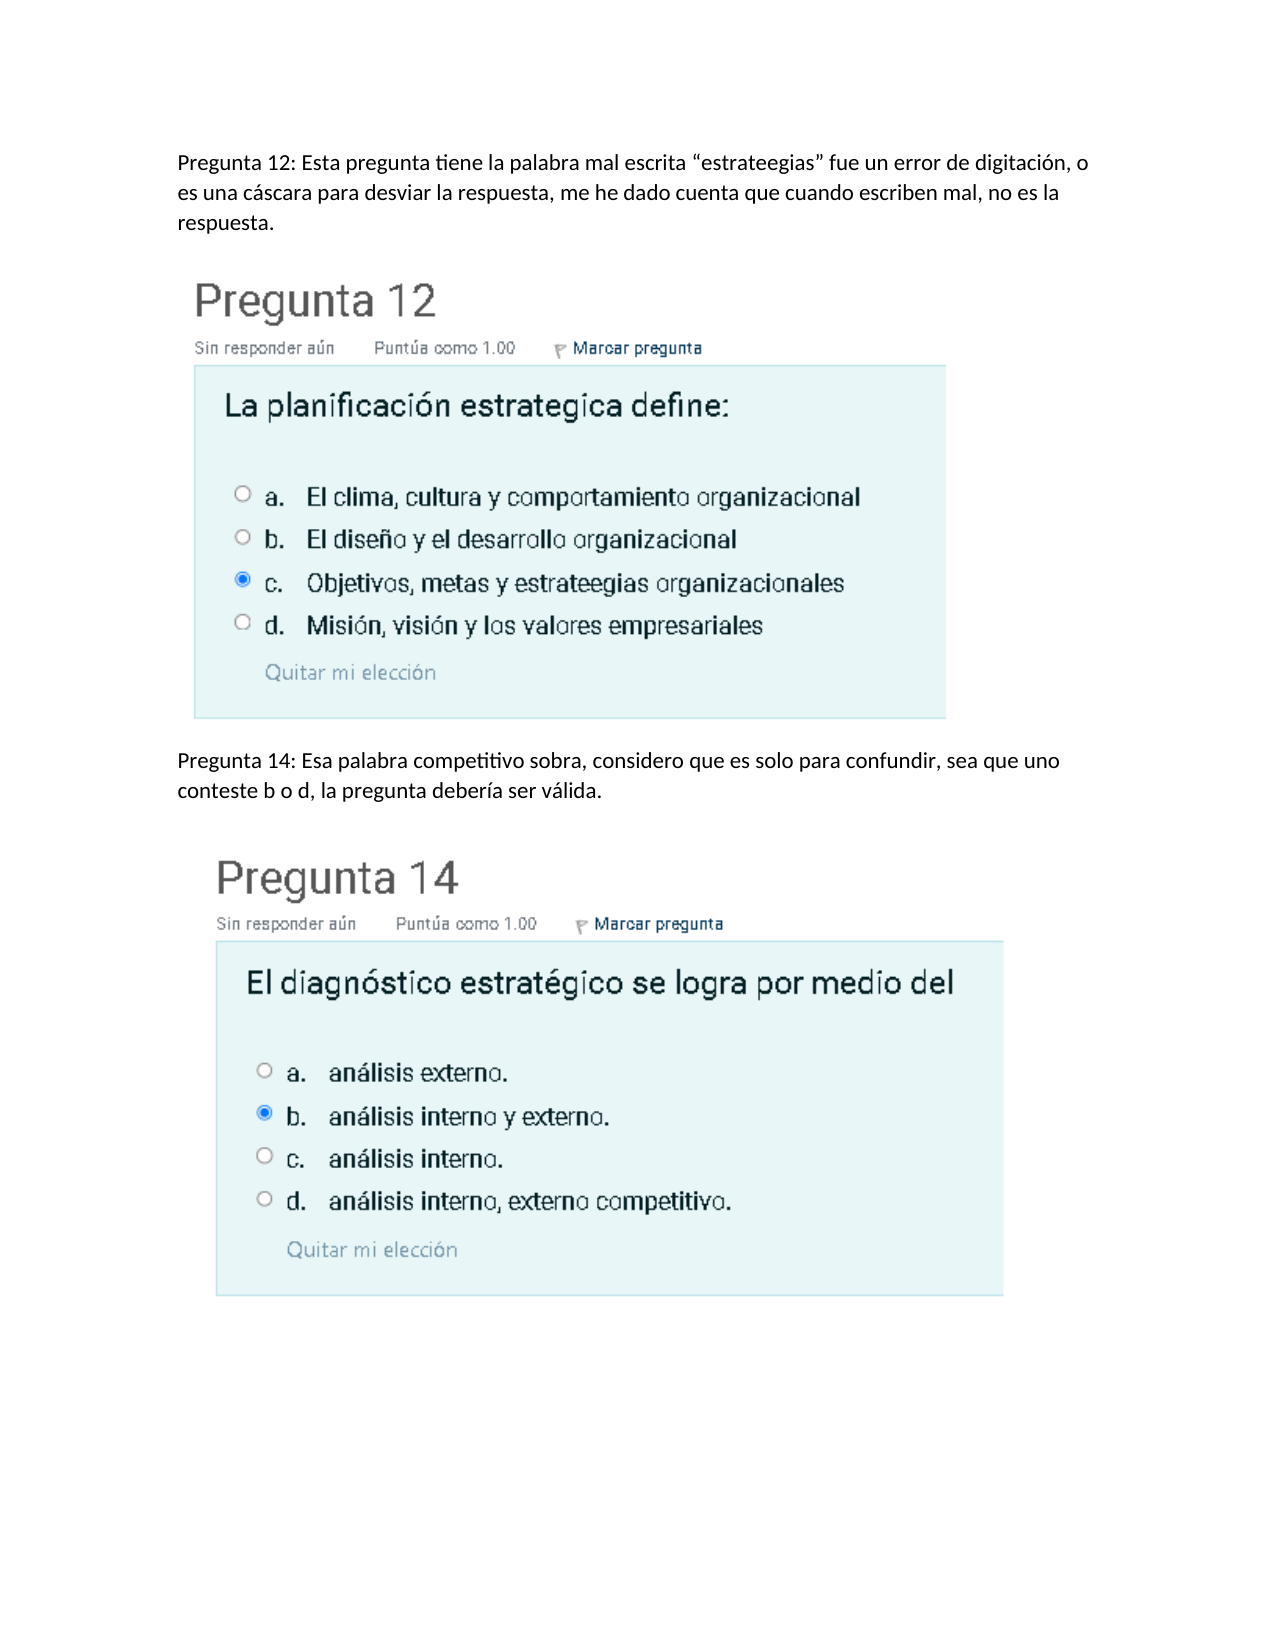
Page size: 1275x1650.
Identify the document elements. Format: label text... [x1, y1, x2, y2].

text Pregunta 14: Esa palabra competitivo sobra, considero que es solo para confundir, sea que uno conteste b o d, la pregunta debería ser válida. [177, 746, 1098, 804]
text Pregunta 12: Esta pregunta tiene la palabra mal escrita “estrateegias” fue un error de digitación, o es una cáscara para desviar la respuesta, me he dado cuenta que cuando escriben mal, no es la respuesta. [177, 148, 1098, 236]
